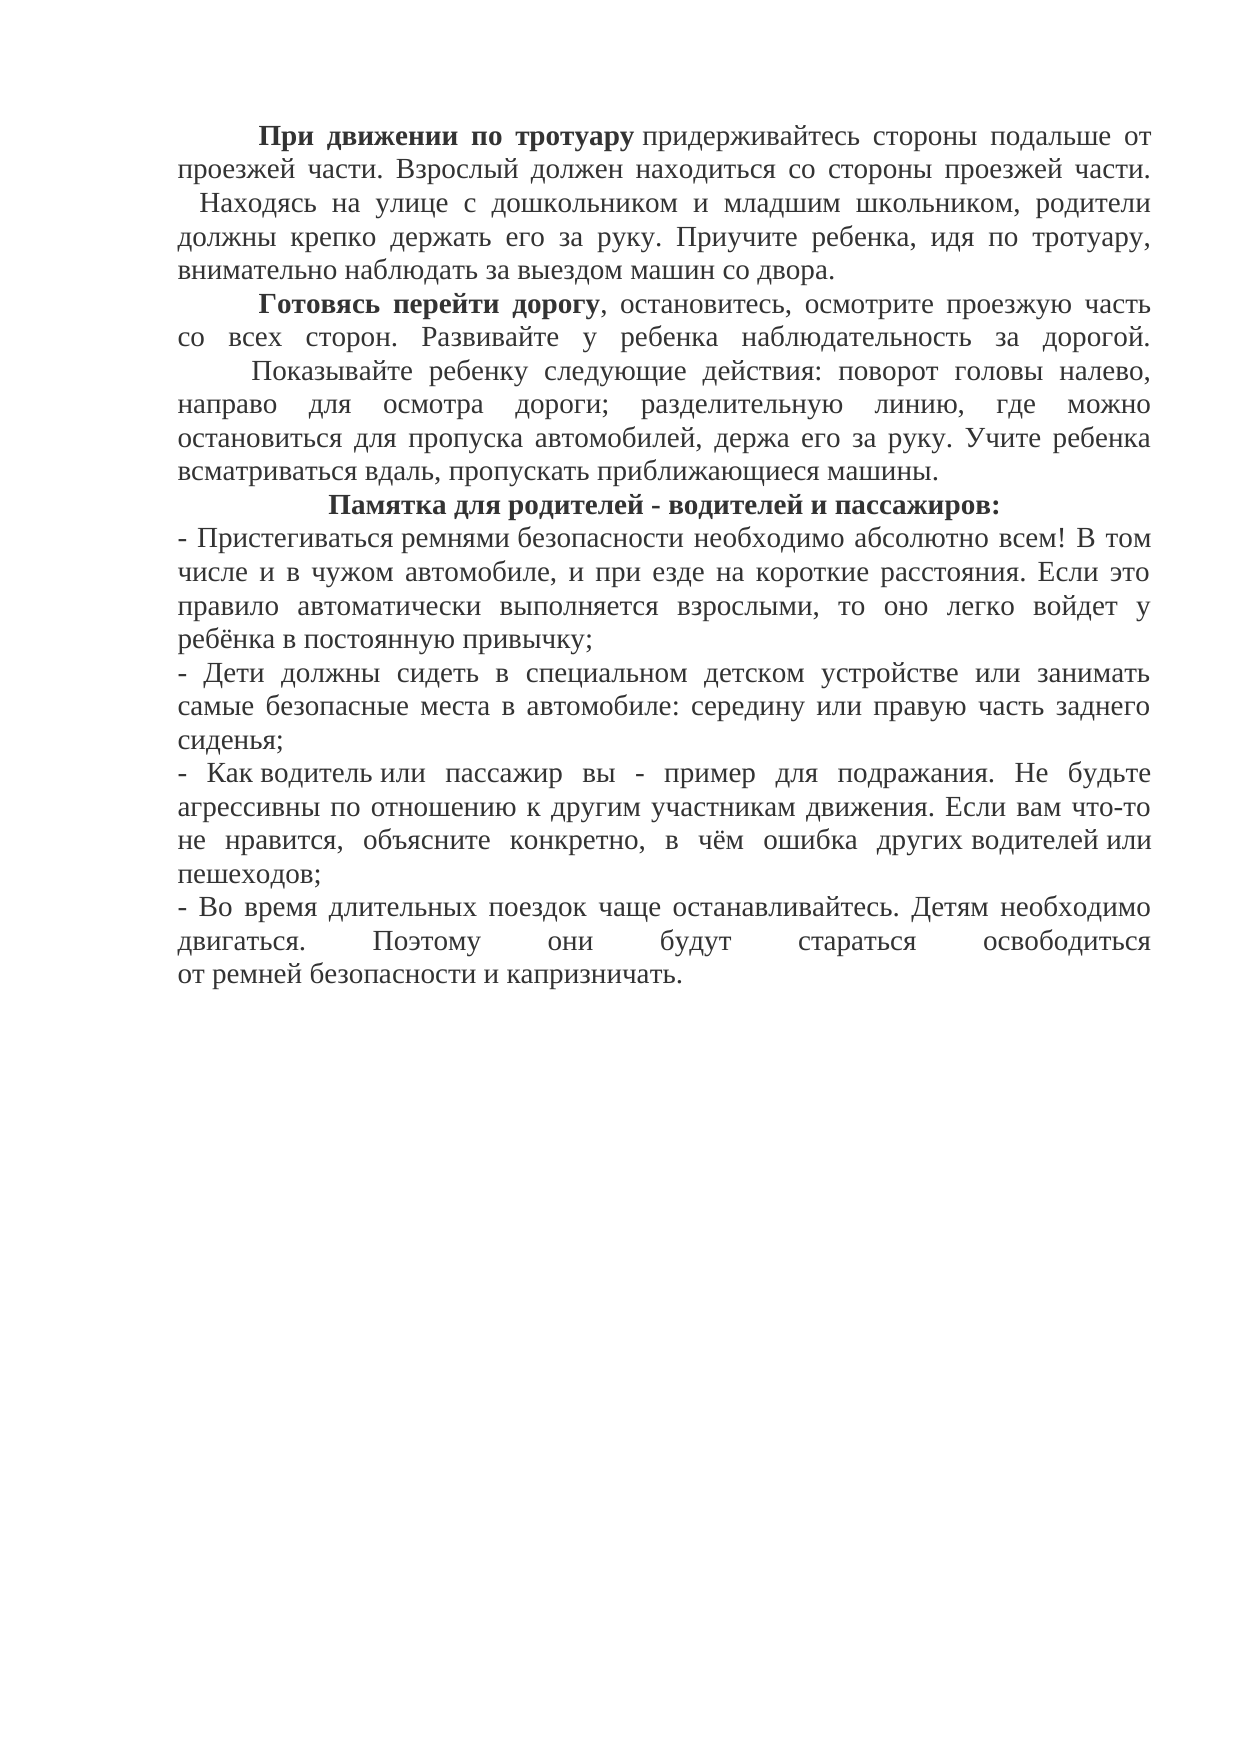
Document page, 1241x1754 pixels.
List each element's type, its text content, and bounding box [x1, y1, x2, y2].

text - Дети должны сидеть в специальном детском устройстве или занимать самые безопасные места в автомобиле: середину или правую часть заднего сиденья; [177, 655, 1152, 755]
text Готовясь перейти дорогу, остановитесь, осмотрите проезжую часть со всех сторон. Развивайте у ребенка наблюдательность за дорогой. Показывайте ребенку следующие действия: поворот головы налево, направо для осмотра дороги; разделительную линию, где можно остановиться для пропуска автомобилей, держа его за руку. Учите ребенка всматриваться вдаль, пропускать приближающиеся машины. [177, 286, 1152, 487]
text - Во время длительных поездок чаще останавливайтесь. Детям необходимо двигаться. Поэтому они будут стараться освободиться от ремней безопасности и капризничать. [177, 889, 1152, 990]
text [177, 118, 1152, 286]
text - Пристегиваться ремнями безопасности необходимо абсолютно всем! В том числе и в чужом автомобиле, и при езде на короткие расстояния. Если это правило автоматически выполняется взрослыми, то оно легко войдет у ребёнка в постоянную привычку; [177, 521, 1152, 655]
text Памятка для родителей - водителей и пассажиров: [177, 487, 1152, 521]
text - Как водитель или пассажир вы - пример для подражания. Не будьте агрессивны по отношению к другим участникам движения. Если вам что-то не нравится, объясните конкретно, в чём ошибка других водителей или пешеходов; [177, 755, 1152, 889]
